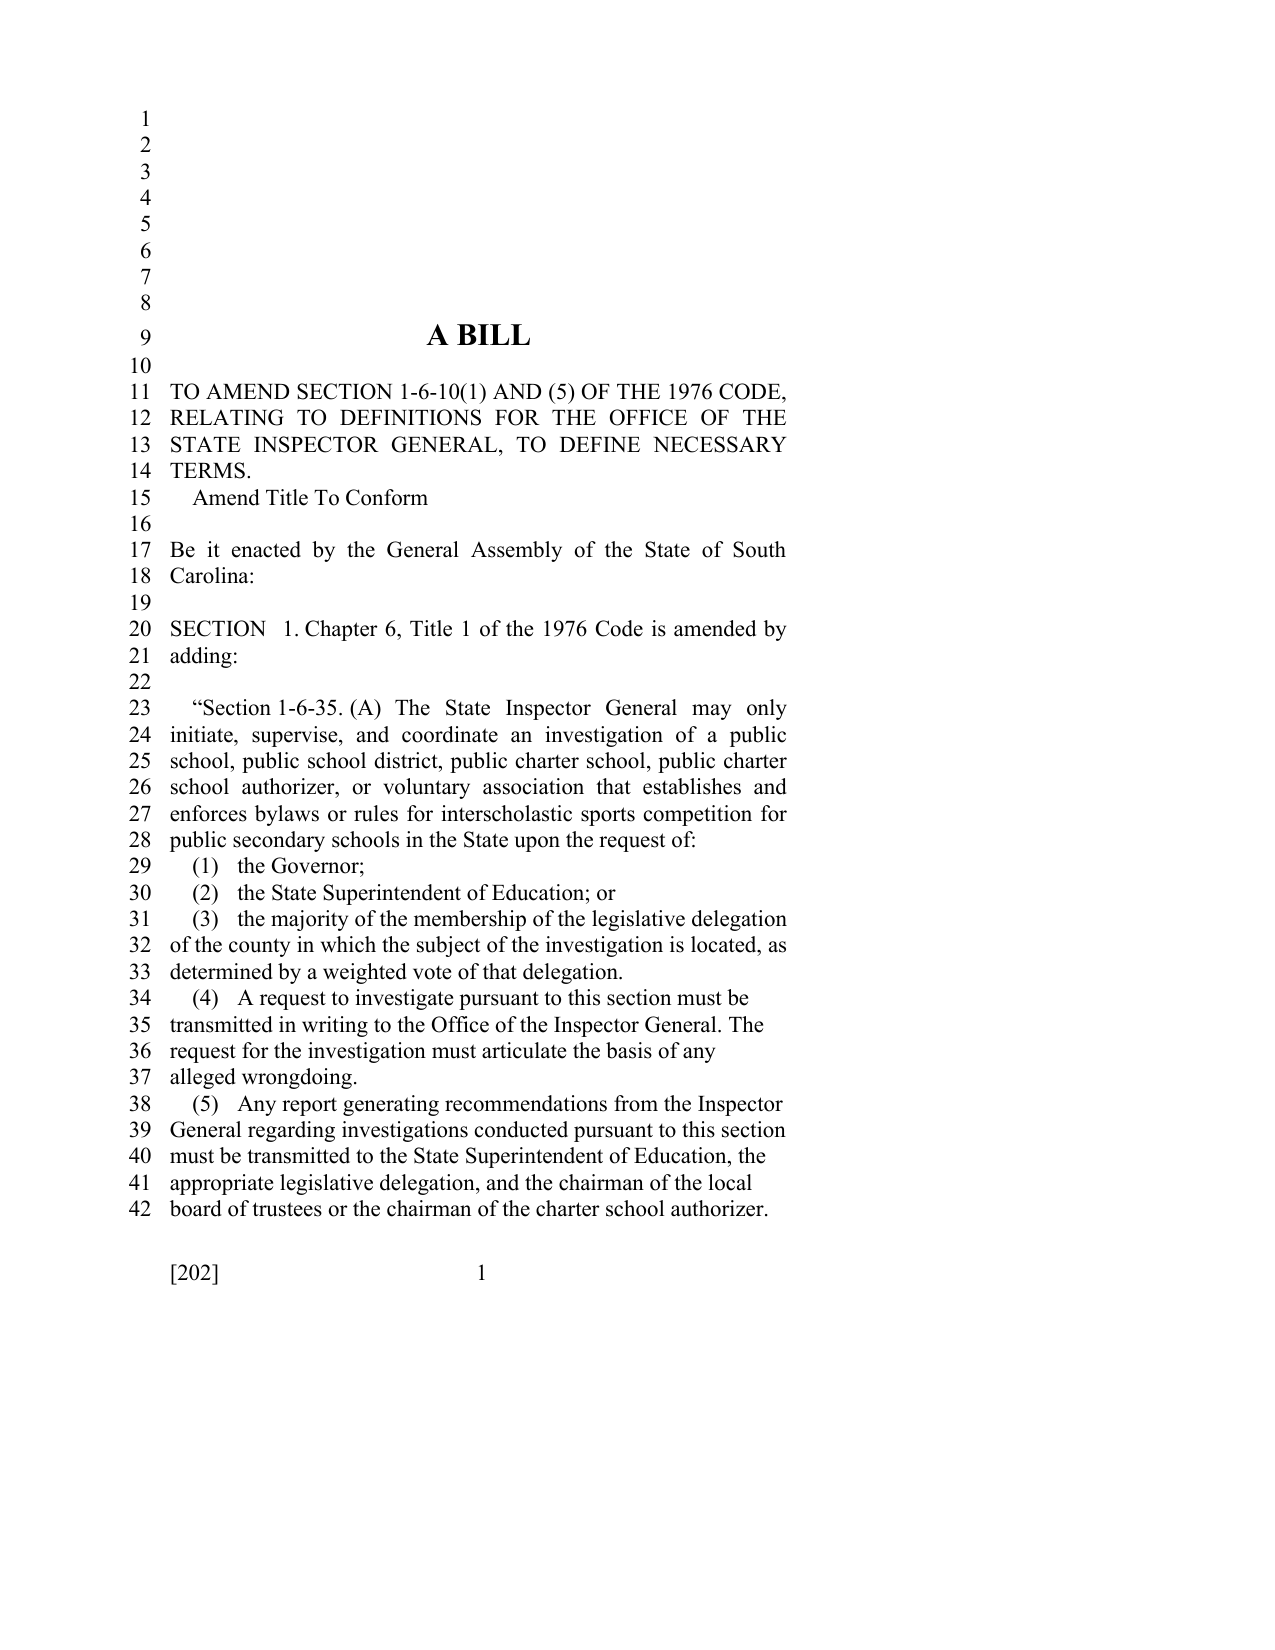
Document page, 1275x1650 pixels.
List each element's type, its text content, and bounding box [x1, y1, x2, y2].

text Be it enacted by the General Assembly of the State of South Carolina: [169, 536, 787, 589]
text (4) A request to investigate pursuant to this section must be transmitted in writing to the Office of the Inspector General. The request for the investigation must articulate the basis of any alleged wrongdoing. [169, 984, 787, 1090]
text (1) the Governor; [169, 852, 787, 879]
text SECTION 1. Chapter 6, Title 1 of the 1976 Code is amended by adding: [169, 615, 787, 668]
text A BILL [169, 316, 787, 352]
text (3) the majority of the membership of the legislative delegation of the county in which the subject of the investigation is located, as determined by a weighted vote of that delegation. [169, 905, 787, 984]
text “Section 1-6-35. (A) The State Inspector General may only initiate, supervise, and coordinate an investigation of a public school, public school district, public charter school, public charter school authorizer, or voluntary association that establishes and enforces bylaws or rules for interscholastic sports competition for public secondary schools in the State upon the request of: [169, 694, 787, 852]
text TO AMEND SECTION 1-6-10(1) AND (5) OF THE 1976 CODE, RELATING TO DEFINITIONS FOR THE OFFICE OF THE STATE INSPECTOR GENERAL, TO DEFINE NECESSARY TERMS. [169, 378, 787, 483]
text (2) the State Superintendent of Education; or [169, 879, 787, 905]
text (5) Any report generating recommendations from the Inspector General regarding investigations conducted pursuant to this section must be transmitted to the State Superintendent of Education, the appropriate legislative delegation, and the chairman of the local board of trustees or the chairman of the charter school authorizer. [169, 1090, 787, 1221]
text Amend Title To Conform [169, 483, 787, 510]
